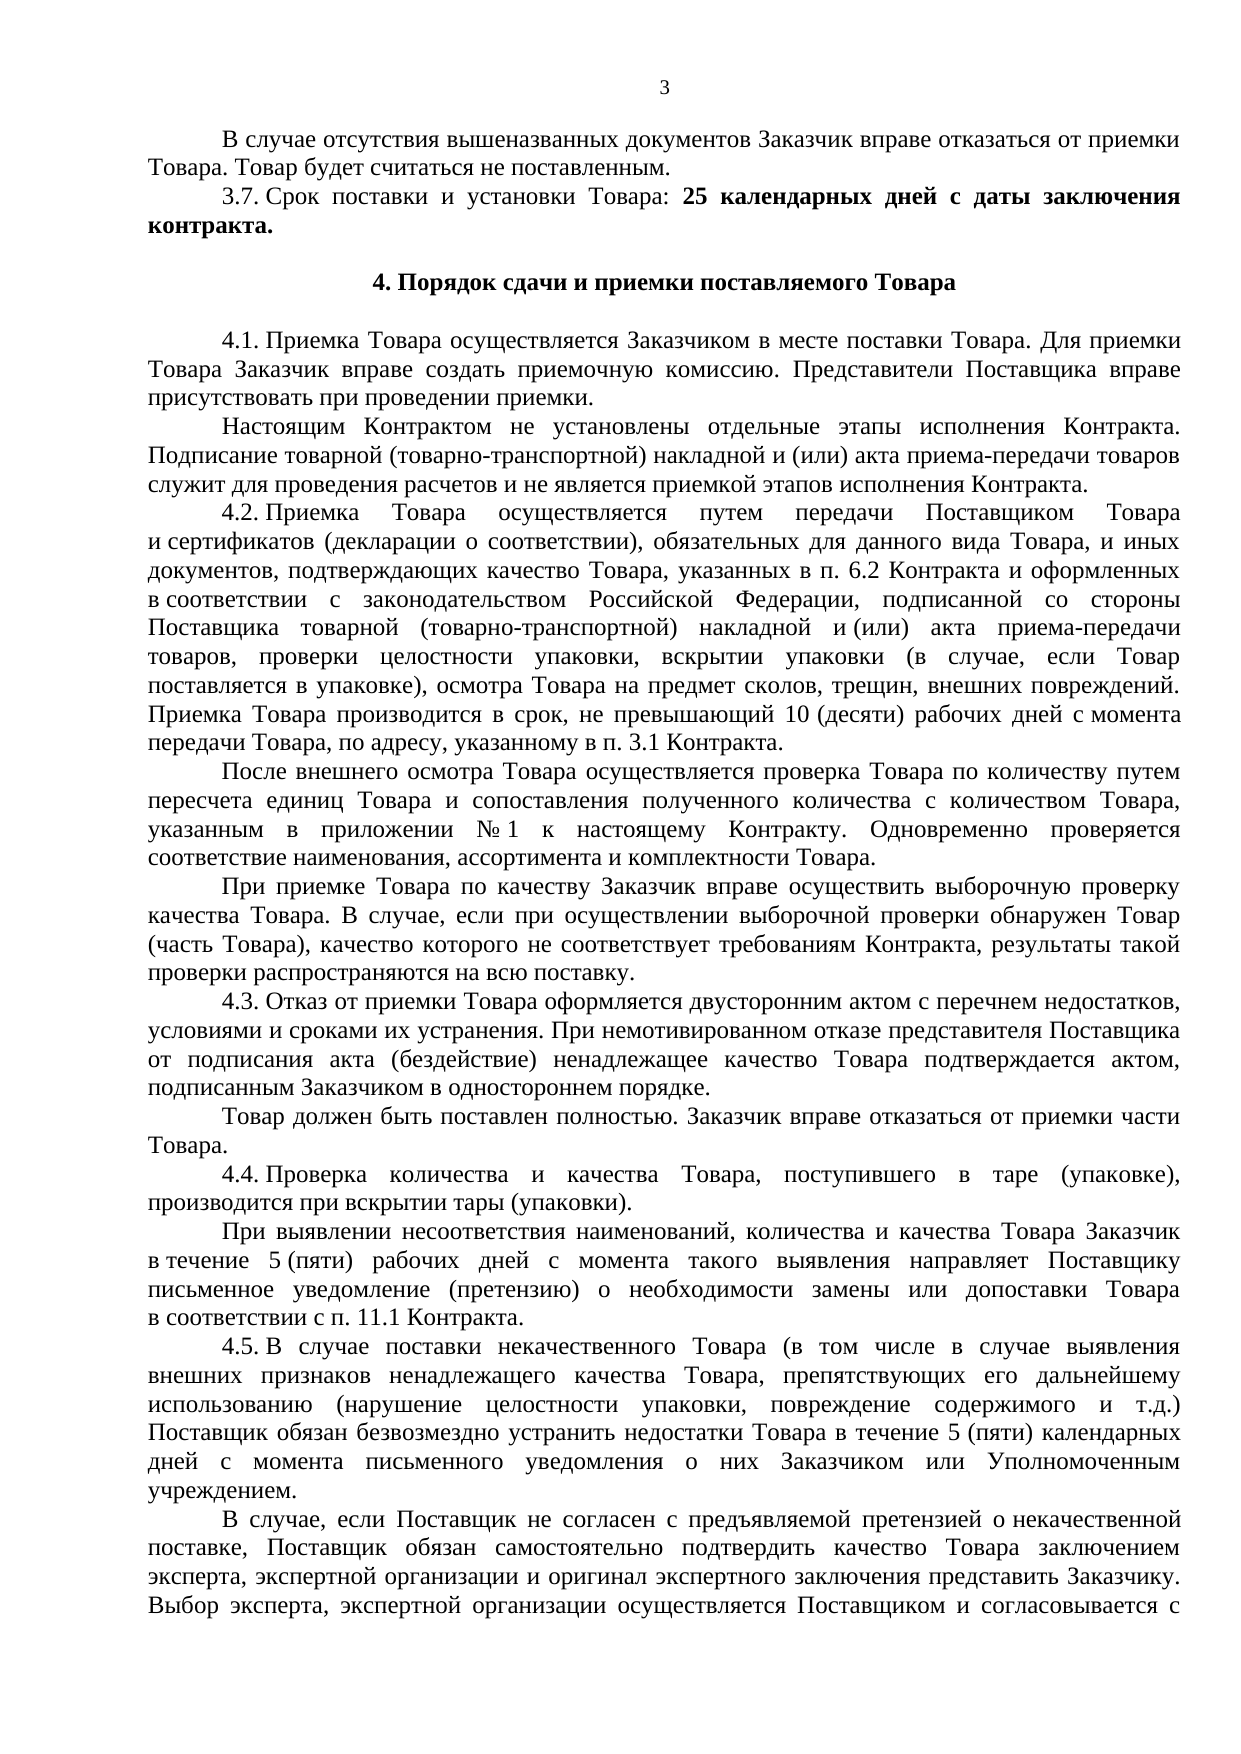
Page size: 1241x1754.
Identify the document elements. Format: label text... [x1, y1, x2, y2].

text При приемке Товара по качеству Заказчик вправе осуществить выборочную проверку качества Товара. В случае, если при осуществлении выборочной проверки обнаружен Товар (часть Товара), качество которого не соответствует требованиям Контракта, результаты такой проверки распространяются на всю поставку. [148, 871, 1181, 986]
text 4.2. Приемка Товара осуществляется путем передачи Поставщиком Товара и сертификатов (декларации о соответствии), обязательных для данного вида Товара, и иных документов, подтверждающих качество Товара, указанных в п. 6.2 Контракта и оформленных в соответствии с законодательством Российской Федерации, подписанной со стороны Поставщика товарной (товарно-транспортной) накладной и (или) акта приема-передачи товаров, проверки целостности упаковки, вскрытии упаковки (в случае, если Товар поставляется в упаковке), осмотра Товара на предмет сколов, трещин, внешних повреждений. Приемка Товара производится в срок, не превышающий 10 (десяти) рабочих дней с момента передачи Товара, по адресу, указанному в п. 3.1 Контракта. [148, 497, 1181, 756]
text 3.7. Срок поставки и установки Товара: 25 календарных дней с даты заключения контракта. [148, 181, 1181, 239]
text В случае отсутствия вышеназванных документов Заказчик вправе отказаться от приемки Товара. Товар будет считаться не поставленным. [148, 124, 1181, 181]
text При выявлении несоответствия наименований, количества и качества Товара Заказчик в течение 5 (пяти) рабочих дней с момента такого выявления направляет Поставщику письменное уведомление (претензию) о необходимости замены или допоставки Товара в соответствии с п. 11.1 Контракта. [148, 1216, 1181, 1331]
text 4.4. Проверка количества и качества Товара, поступившего в таре (упаковке), производится при вскрытии тары (упаковки). [148, 1159, 1181, 1216]
text 4.1. Приемка Товара осуществляется Заказчиком в месте поставки Товара. Для приемки Товара Заказчик вправе создать приемочную комиссию. Представители Поставщика вправе присутствовать при проведении приемки. [148, 325, 1181, 411]
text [148, 1504, 1181, 1619]
text 4.3. Отказ от приемки Товара оформляется двусторонним актом с перечнем недостатков, условиями и сроками их устранения. При немотивированном отказе представителя Поставщика от подписания акта (бездействие) ненадлежащее качество Товара подтверждается актом, подписанным Заказчиком в одностороннем порядке. [148, 986, 1181, 1101]
text После внешнего осмотра Товара осуществляется проверка Товара по количеству путем пересчета единиц Товара и сопоставления полученного количества с количеством Товара, указанным в приложении № 1 к настоящему Контракту. Одновременно проверяется соответствие наименования, ассортимента и комплектности Товара. [148, 756, 1181, 871]
text Настоящим Контрактом не установлены отдельные этапы исполнения Контракта. Подписание товарной (товарно-транспортной) накладной и (или) акта приема-передачи товаров служит для проведения расчетов и не является приемкой этапов исполнения Контракта. [148, 411, 1181, 497]
text 4.5. В случае поставки некачественного Товара (в том числе в случае выявления внешних признаков ненадлежащего качества Товара, препятствующих его дальнейшему использованию (нарушение целостности упаковки, повреждение содержимого и т.д.) Поставщик обязан безвозмездно устранить недостатки Товара в течение 5 (пяти) календарных дней с момента письменного уведомления о них Заказчиком или Уполномоченным учреждением. [148, 1331, 1181, 1504]
text 4. Порядок сдачи и приемки поставляемого Товара [148, 267, 1181, 296]
text Товар должен быть поставлен полностью. Заказчик вправе отказаться от приемки части Товара. [148, 1101, 1181, 1159]
